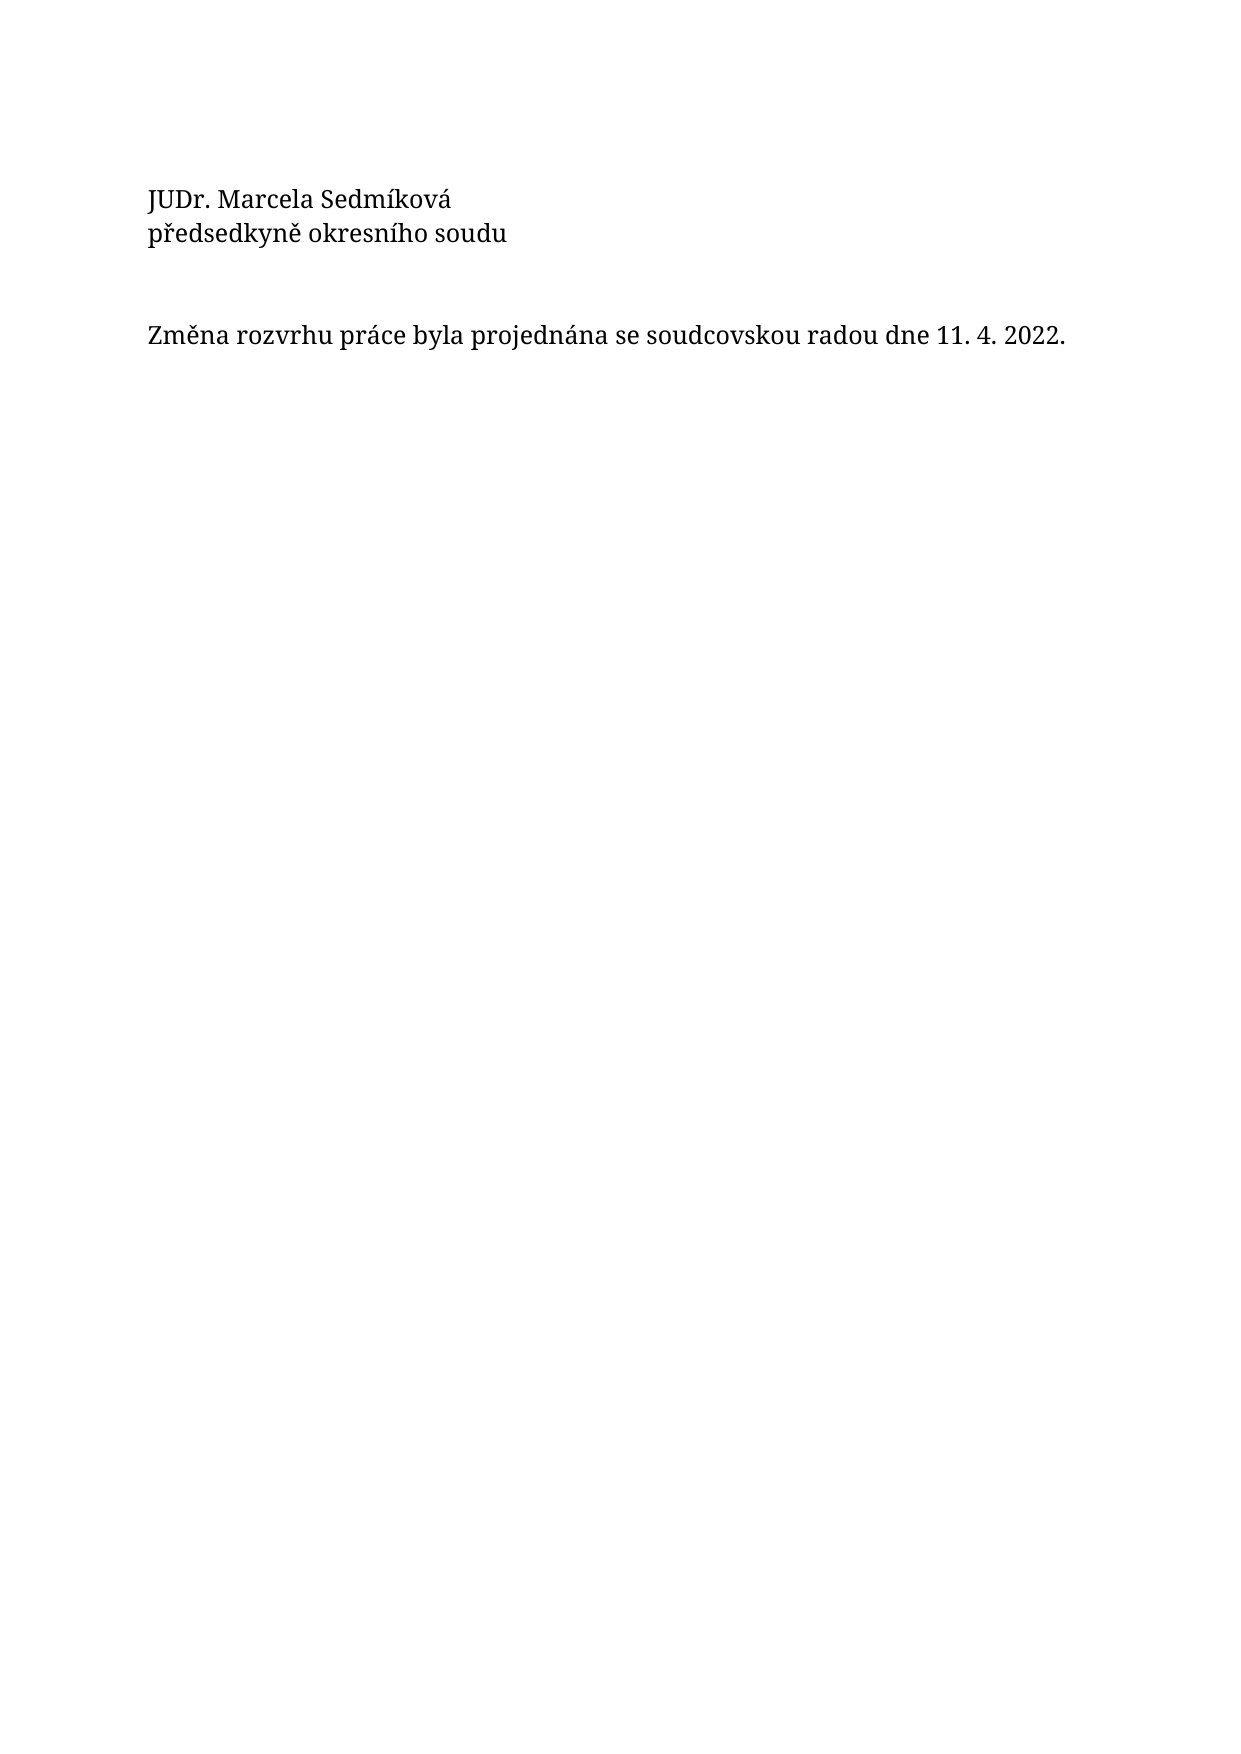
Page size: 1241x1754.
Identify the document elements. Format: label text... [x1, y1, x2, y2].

text Změna rozvrhu práce byla projednána se soudcovskou radou dne 11. 4. 2022. [148, 318, 1093, 352]
text předsedkyně okresního soudu [148, 216, 1093, 250]
text JUDr. Marcela Sedmíková [148, 182, 1093, 216]
